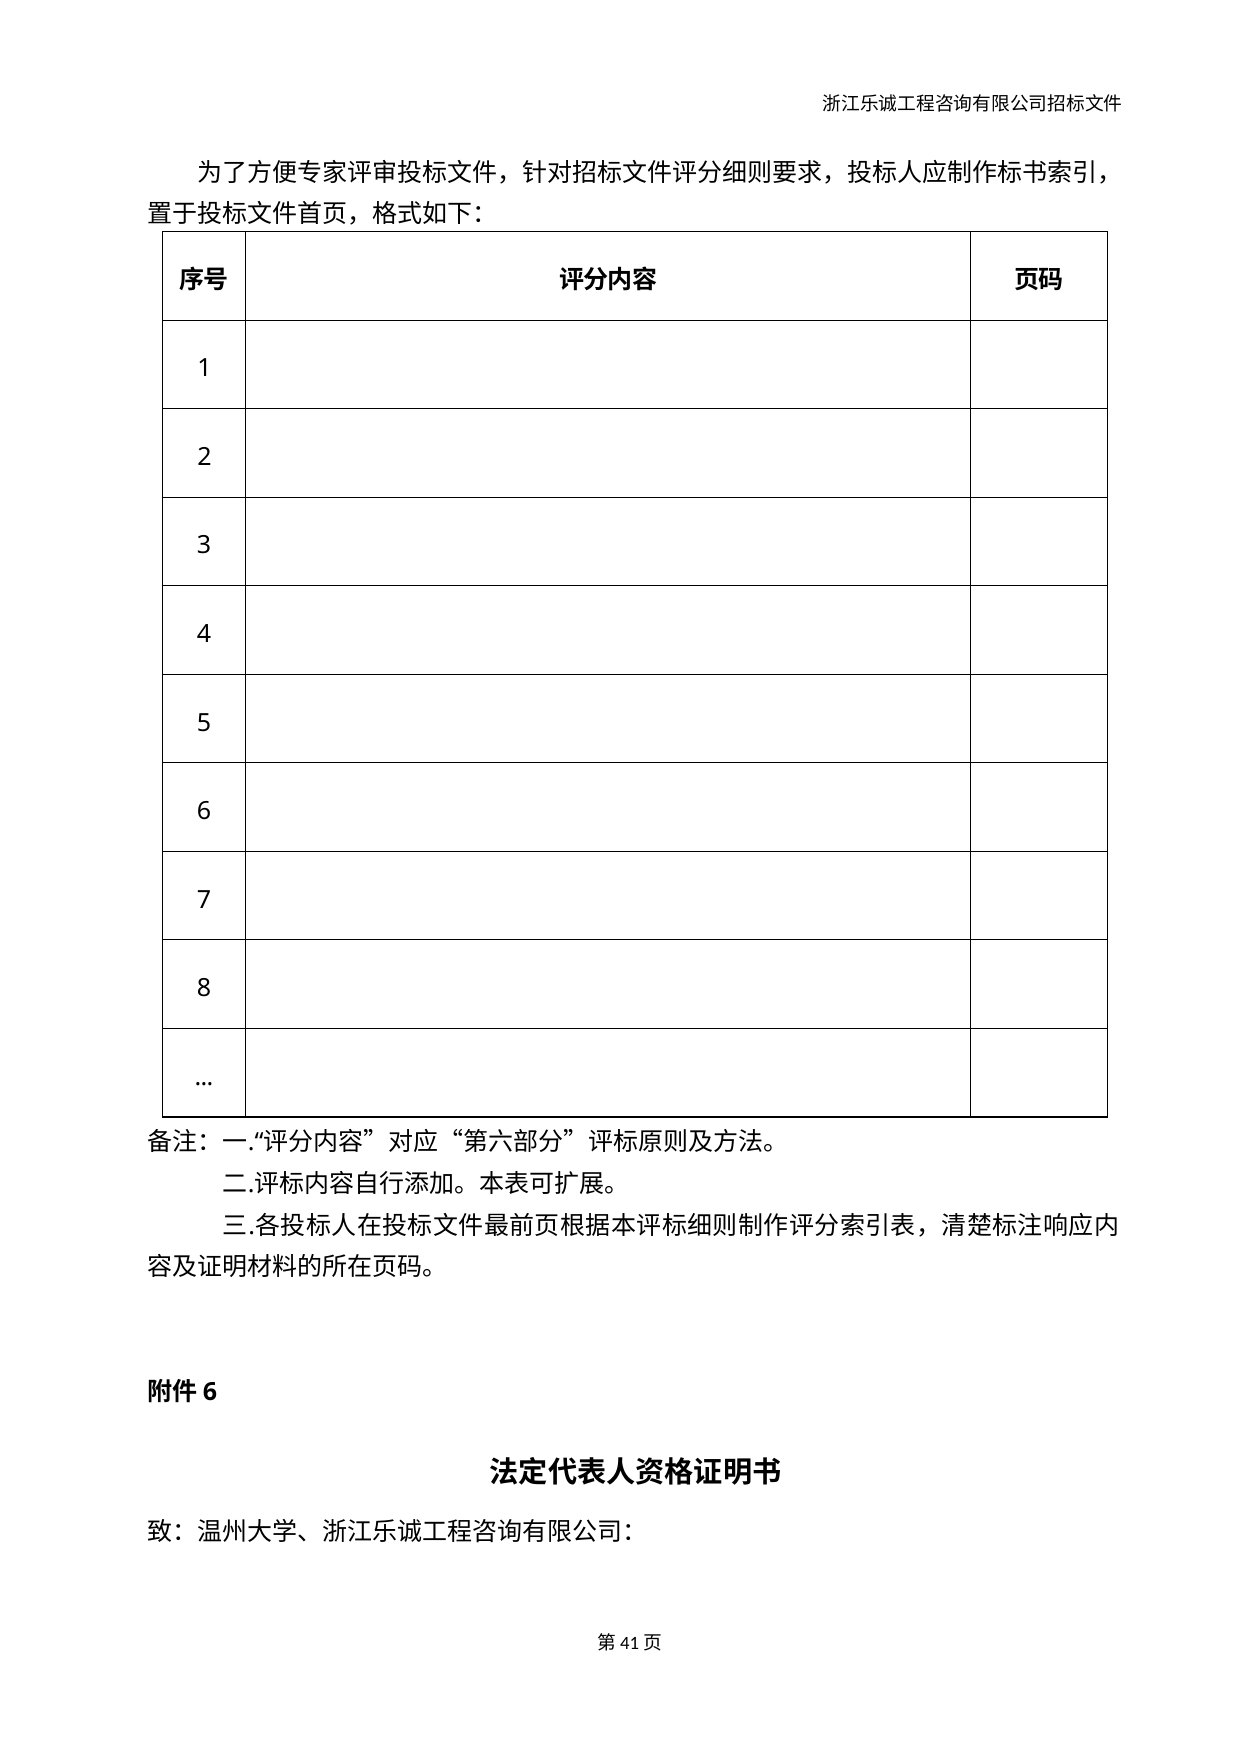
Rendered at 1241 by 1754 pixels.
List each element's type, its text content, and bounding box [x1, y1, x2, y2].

table_header 序号 [163, 232, 245, 319]
text 致：温州大学、浙江乐诚工程咨询有限公司： [148, 1512, 1122, 1548]
text 为了方便专家评审投标文件，针对招标文件评分细则要求，投标人应制作标书索引，置于投标文件首页，格式如下： [148, 148, 1122, 231]
table_cell [971, 586, 1107, 674]
table_header 评分内容 [246, 232, 970, 319]
table_cell [246, 1029, 970, 1116]
table_cell [971, 321, 1107, 408]
table_cell [971, 498, 1107, 585]
table_cell [971, 763, 1107, 851]
table_cell [246, 940, 970, 1028]
table_cell [246, 763, 970, 851]
text 三.各投标人在投标文件最前页根据本评标细则制作评分索引表，清楚标注响应内容及证明材料的所在页码。 [148, 1201, 1122, 1284]
table_cell 6 [163, 763, 245, 851]
table_cell 3 [163, 498, 245, 585]
table_cell [971, 409, 1107, 497]
text 附件6 [148, 1367, 1122, 1409]
table_cell [246, 675, 970, 762]
table_cell 1 [163, 321, 245, 408]
table_cell 7 [163, 852, 245, 939]
table_cell [246, 498, 970, 585]
table_cell [971, 1029, 1107, 1116]
table_cell [246, 852, 970, 939]
table_cell [246, 409, 970, 497]
text 备注：一.“评分内容”对应“第六部分”评标原则及方法。 [148, 1117, 1122, 1159]
text 二.评标内容自行添加。本表可扩展。 [148, 1159, 1122, 1201]
table_header 页码 [971, 232, 1107, 319]
table_cell 5 [163, 675, 245, 762]
text 法定代表人资格证明书 [148, 1448, 1123, 1491]
table_cell 4 [163, 586, 245, 674]
table_cell [971, 852, 1107, 939]
table_cell ... [163, 1029, 245, 1116]
table_cell 8 [163, 940, 245, 1028]
table_cell [246, 321, 970, 408]
table_cell [246, 586, 970, 674]
table_cell [971, 940, 1107, 1028]
table_cell 2 [163, 409, 245, 497]
table_cell [971, 675, 1107, 762]
